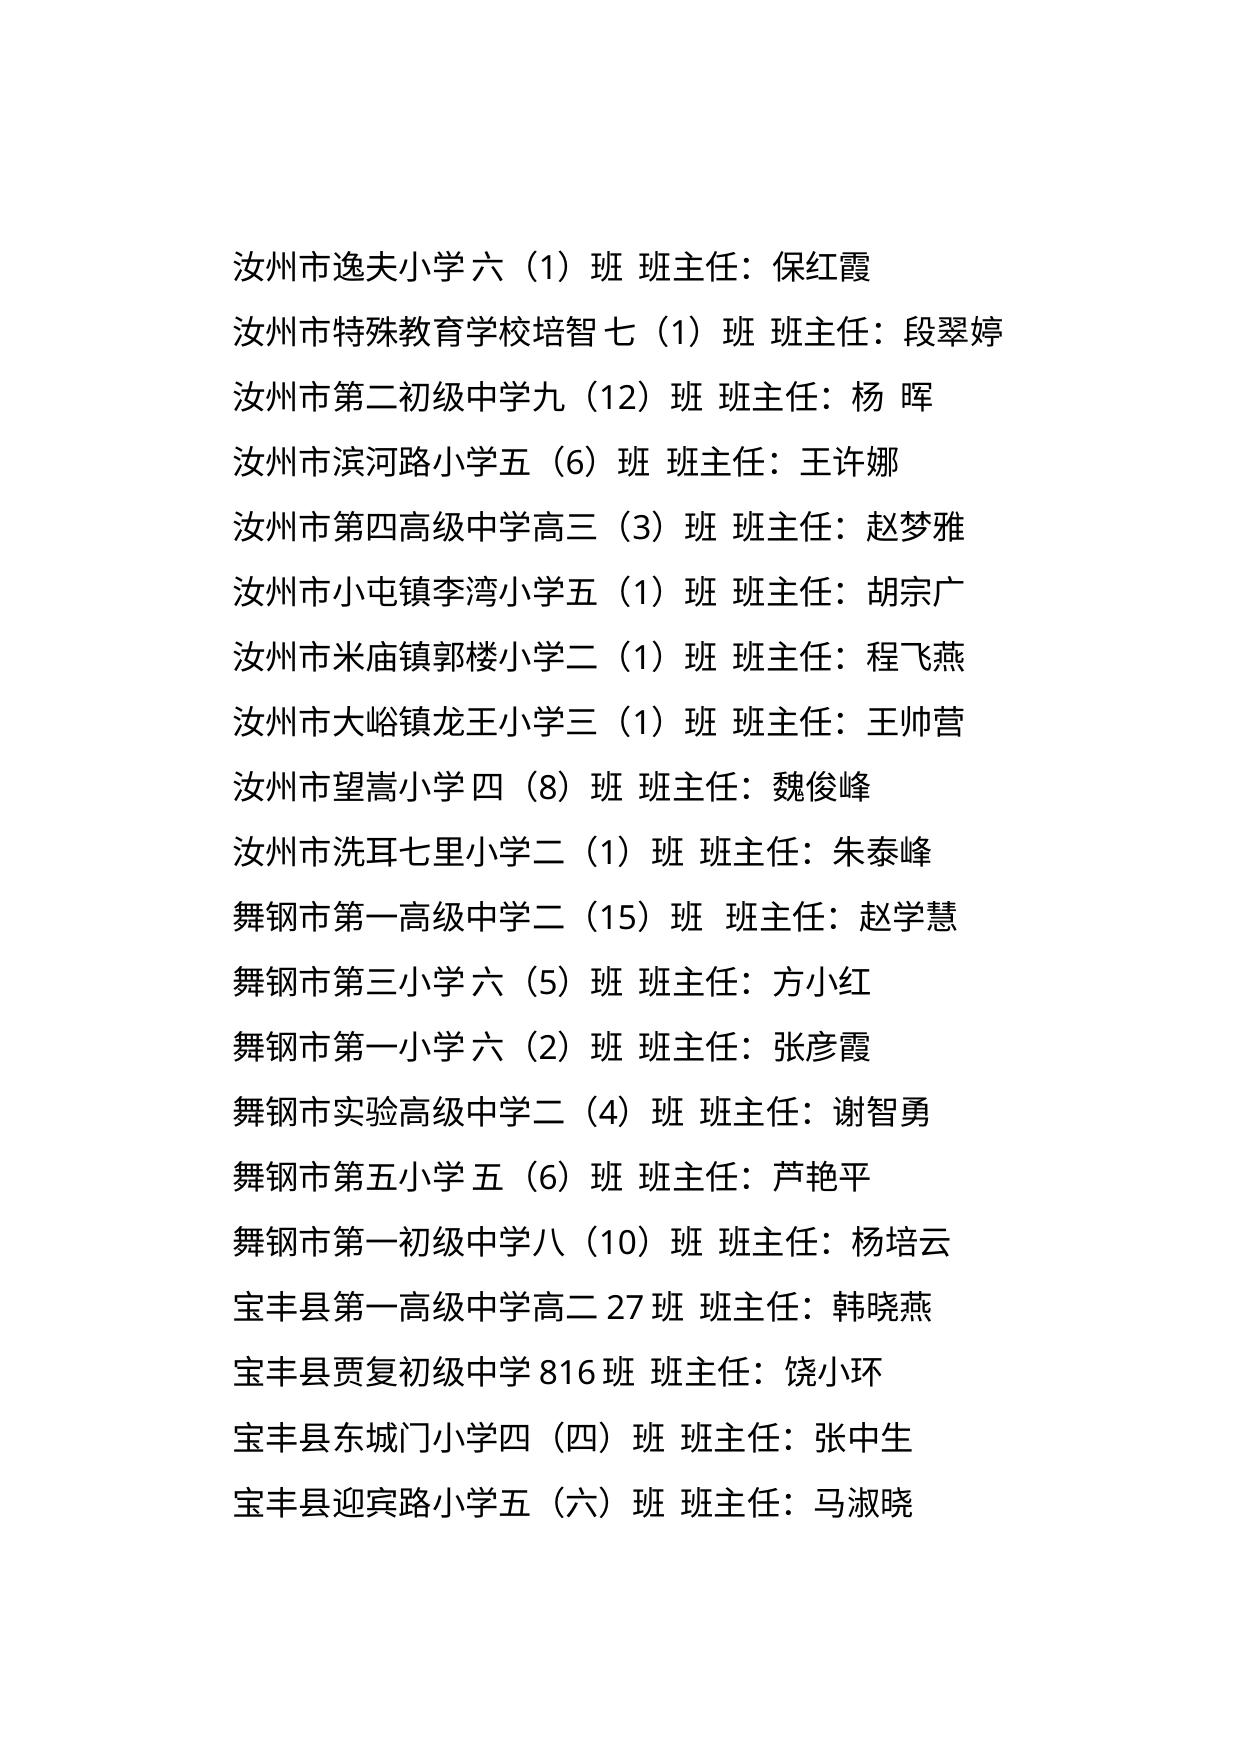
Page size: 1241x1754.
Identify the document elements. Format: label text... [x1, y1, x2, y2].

list 汝州市逸夫小学 六（1）班 班主任：保红霞 [232, 233, 1087, 298]
list 舞钢市第一小学 六（2）班 班主任：张彦霞 [232, 1013, 1087, 1078]
list 宝丰县贾复初级中学816班 班主任：饶小环 [232, 1338, 1087, 1403]
list 舞钢市第三小学 六（5）班 班主任：方小红 [232, 948, 1087, 1013]
list 汝州市特殊教育学校培智 七（1）班 班主任：段翠婷 [232, 298, 1087, 363]
list 舞钢市实验高级中学二（4）班 班主任：谢智勇 [232, 1078, 1087, 1143]
list 汝州市洗耳七里小学二（1）班 班主任：朱泰峰 [232, 818, 1087, 883]
list 汝州市米庙镇郭楼小学二（1）班 班主任：程飞燕 [232, 623, 1087, 688]
list 汝州市小屯镇李湾小学五（1）班 班主任：胡宗广 [232, 558, 1087, 623]
list 汝州市第二初级中学九（12）班 班主任：杨 晖 [232, 363, 1087, 428]
list 汝州市第四高级中学高三（3）班 班主任：赵梦雅 [232, 493, 1087, 558]
list 汝州市望嵩小学 四（8）班 班主任：魏俊峰 [232, 753, 1087, 818]
list 舞钢市第一高级中学二（15）班 班主任：赵学慧 [232, 883, 1087, 948]
list 宝丰县东城门小学四（四）班 班主任：张中生 [232, 1403, 1087, 1468]
list 汝州市大峪镇龙王小学三（1）班 班主任：王帅营 [232, 688, 1087, 753]
list 汝州市滨河路小学五（6）班 班主任：王许娜 [232, 428, 1087, 493]
list 舞钢市第一初级中学八（10）班 班主任：杨培云 [232, 1208, 1087, 1273]
list 舞钢市第五小学 五（6）班 班主任：芦艳平 [232, 1143, 1087, 1208]
list 宝丰县迎宾路小学五（六）班 班主任：马淑晓 [232, 1468, 1087, 1533]
list 宝丰县第一高级中学高二 27班 班主任：韩晓燕 [232, 1273, 1087, 1338]
